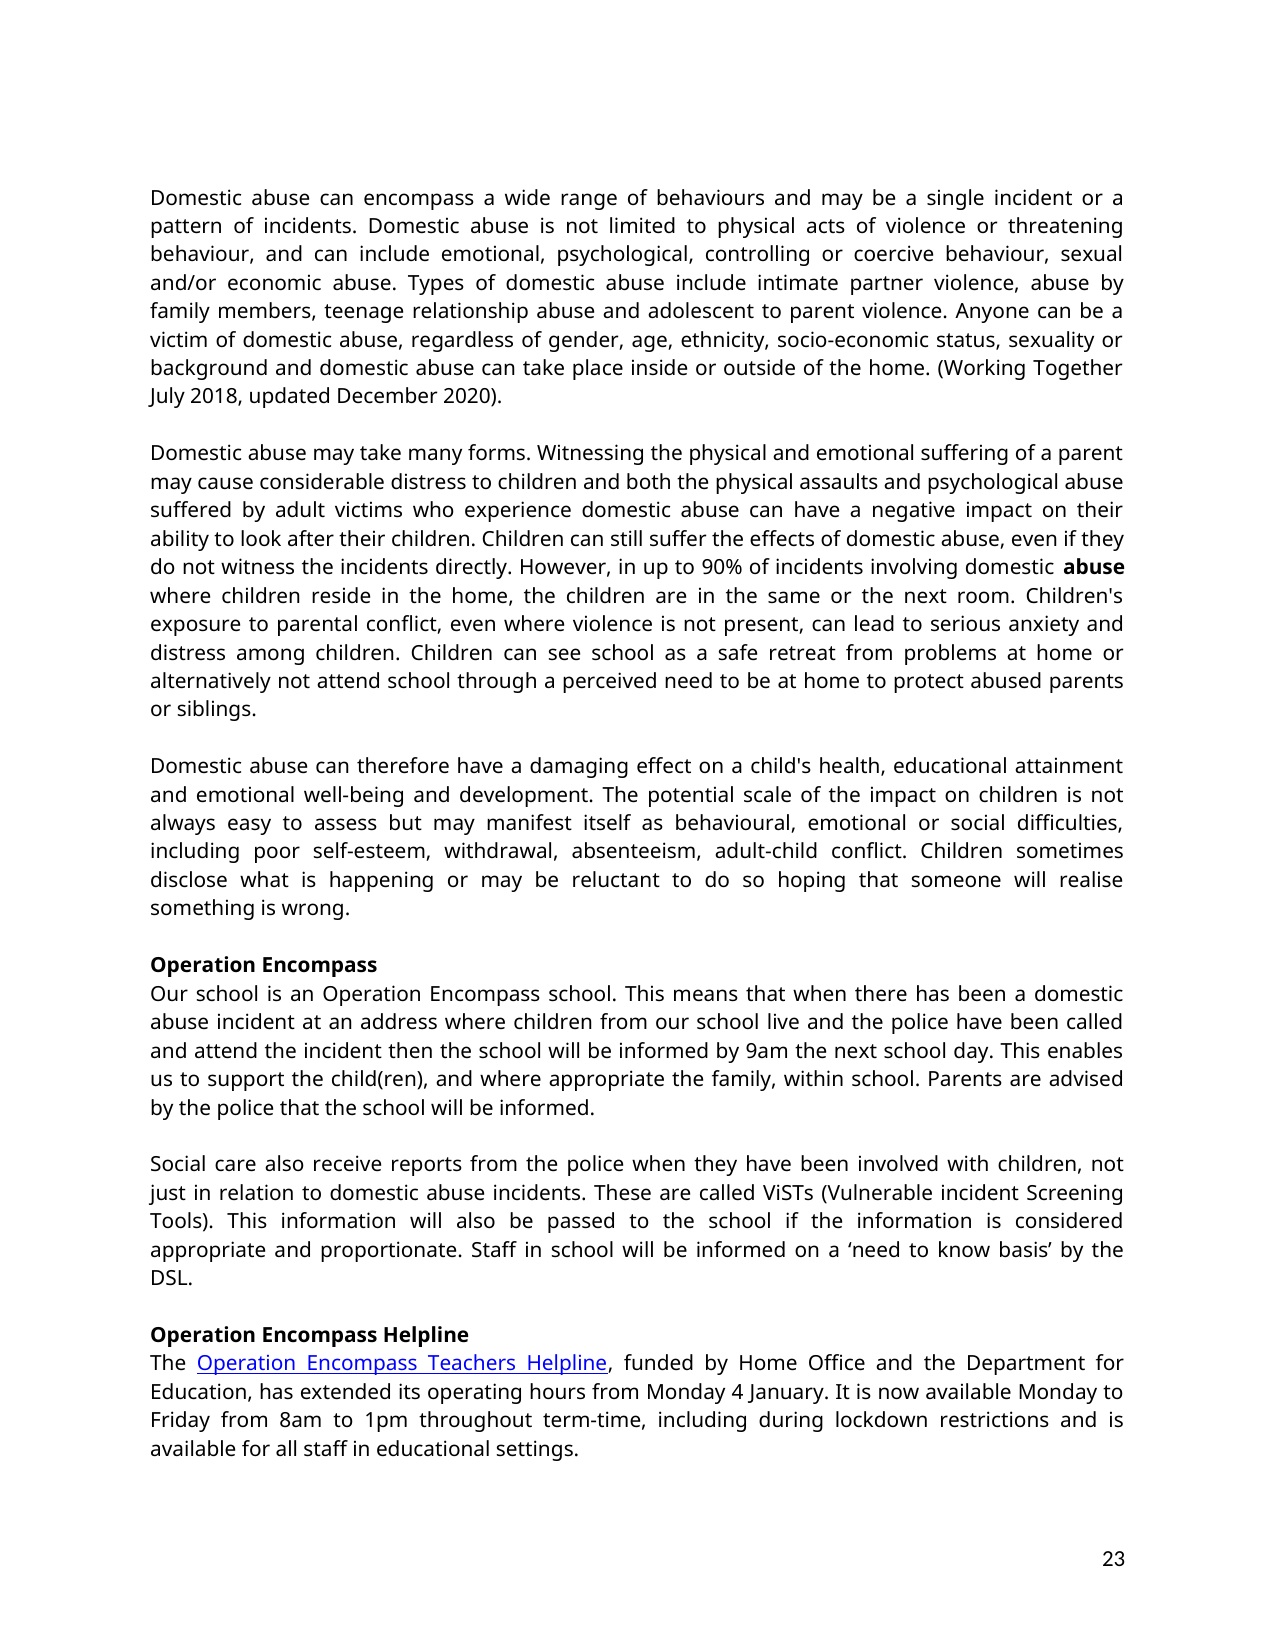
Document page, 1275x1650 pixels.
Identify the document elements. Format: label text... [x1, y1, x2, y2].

text Social care also receive reports from the police when they have been involved with children, not just in relation to domestic abuse incidents. These are called ViSTs (Vulnerable incident Screening Tools). This information will also be passed to the school if the information is considered appropriate and proportionate. Staff in school will be informed on a ‘need to know basis’ by the DSL. [150, 1149, 1125, 1292]
text Domestic abuse can therefore have a damaging effect on a child's health, educational attainment and emotional well-being and development. The potential scale of the impact on children is not always easy to assess but may manifest itself as behavioural, emotional or social difficulties, including poor self-esteem, withdrawal, absenteeism, adult-child conflict. Children sometimes disclose what is happening or may be reluctant to do so hoping that someone will realise something is wrong. [150, 751, 1125, 922]
text Operation Encompass Helpline [150, 1320, 1125, 1348]
text Our school is an Operation Encompass school. This means that when there has been a domestic abuse incident at an address where children from our school live and the police have been called and attend the incident then the school will be informed by 9am the next school day. This enables us to support the child(ren), and where appropriate the family, within school. Parents are advised by the police that the school will be informed. [150, 979, 1125, 1121]
text Operation Encompass [150, 950, 1125, 979]
text Domestic abuse may take many forms. Witnessing the physical and emotional suffering of a parent may cause considerable distress to children and both the physical assaults and psychological abuse suffered by adult victims who experience domestic abuse can have a negative impact on their ability to look after their children. Children can still suffer the effects of domestic abuse, even if they do not witness the incidents directly. However, in up to 90% of incidents involving domestic abuse where children reside in the home, the children are in the same or the next room. Children's exposure to parental conflict, even where violence is not present, can lead to serious anxiety and distress among children. Children can see school as a safe retreat from problems at home or alternatively not attend school through a perceived need to be at home to protect abused parents or siblings. [150, 438, 1125, 723]
text The Operation Encompass Teachers Helpline, funded by Home Office and the Department for Education, has extended its operating hours from Monday 4 January. It is now available Monday to Friday from 8am to 1pm throughout term-time, including during lockdown restrictions and is available for all staff in educational settings. [150, 1348, 1125, 1462]
text Domestic abuse can encompass a wide range of behaviours and may be a single incident or a pattern of incidents. Domestic abuse is not limited to physical acts of violence or threatening behaviour, and can include emotional, psychological, controlling or coercive behaviour, sexual and/or economic abuse. Types of domestic abuse include intimate partner violence, abuse by family members, teenage relationship abuse and adolescent to parent violence. Anyone can be a victim of domestic abuse, regardless of gender, age, ethnicity, socio-economic status, sexuality or background and domestic abuse can take place inside or outside of the home. (Working Together July 2018, updated December 2020). [150, 183, 1125, 410]
